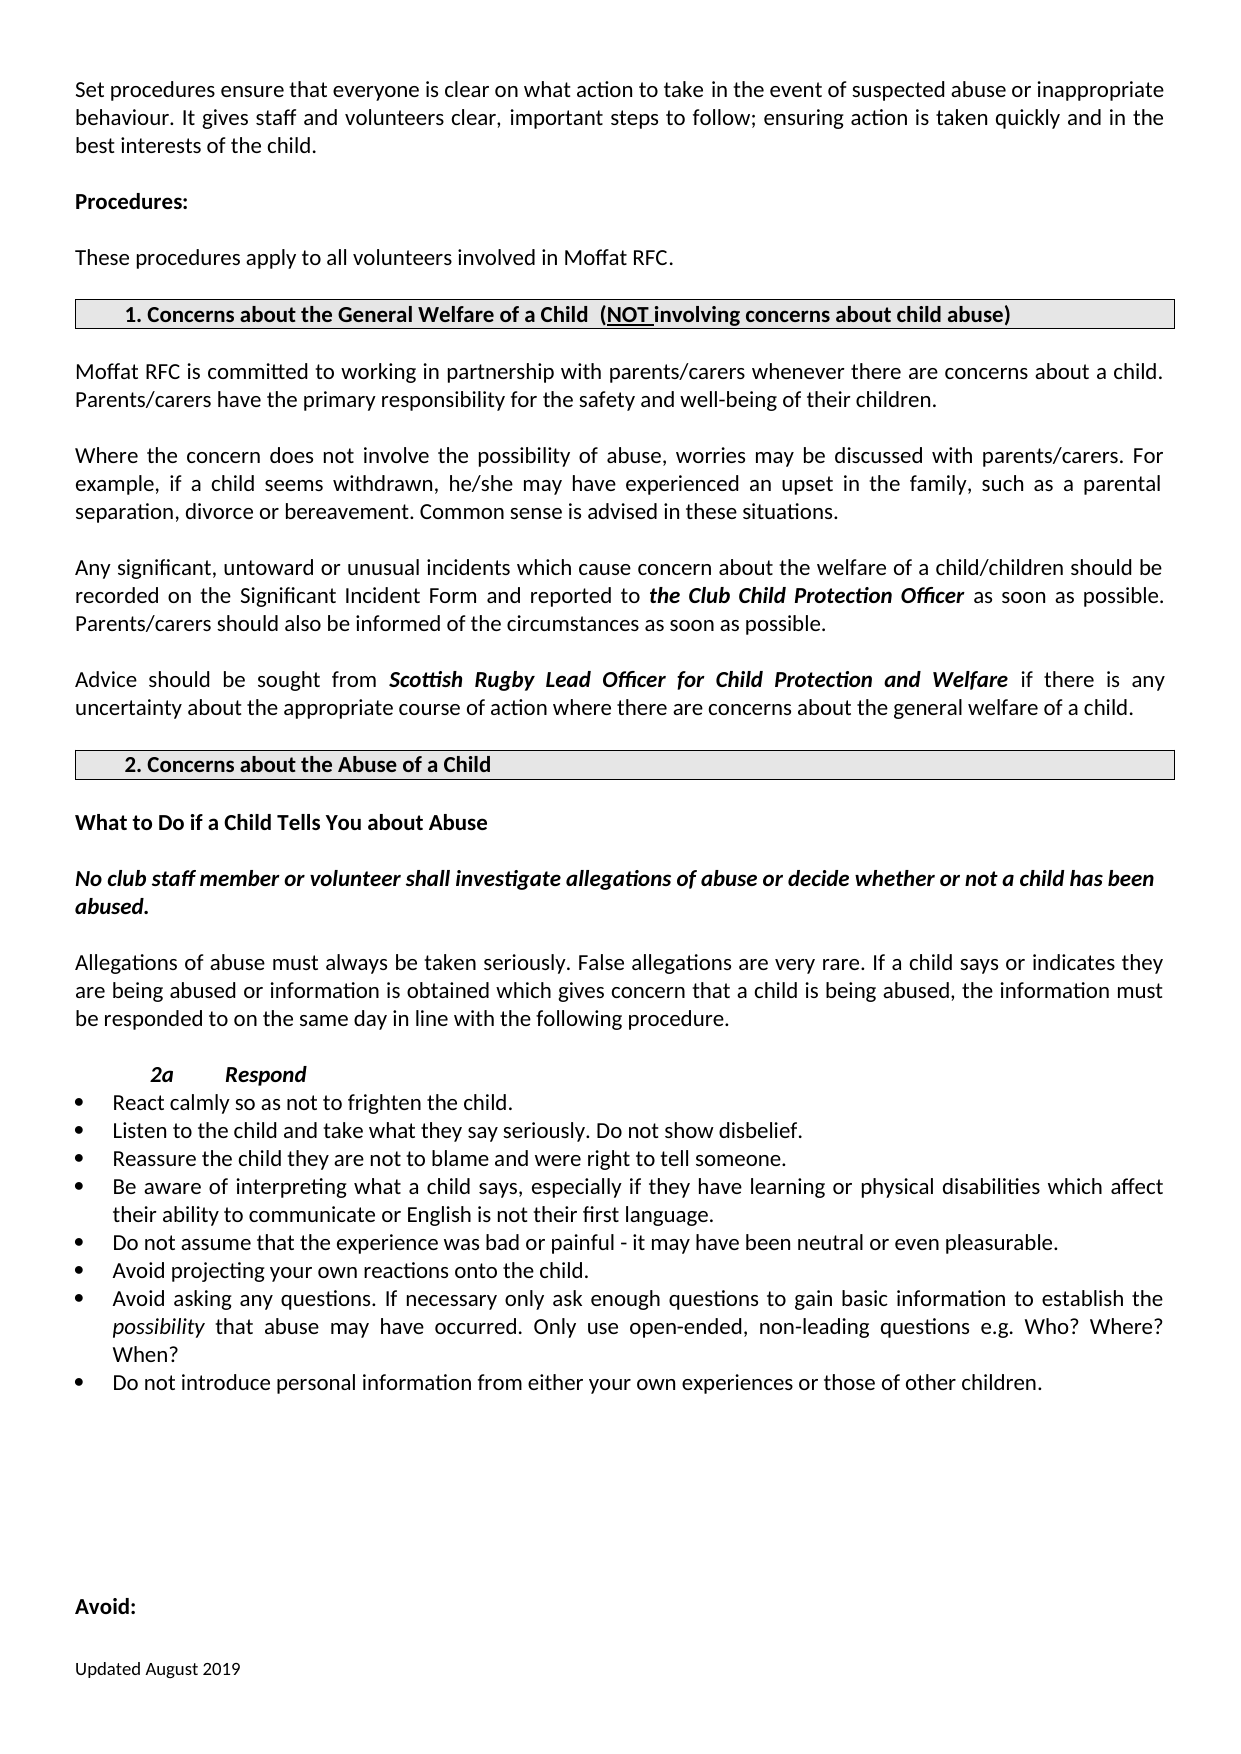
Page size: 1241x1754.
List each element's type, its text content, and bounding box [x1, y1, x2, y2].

list Listen to the child and take what they say seriously. Do not show disbelief. [75, 1116, 1165, 1144]
table_header 2. Concerns about the Abuse of a Child [76, 751, 1174, 779]
list Avoid asking any questions. If necessary only ask enough questions to gain basic information to establish the possibility that abuse may have occurred. Only use open-ended, non-leading questions e.g. Who? Where? When? [75, 1284, 1165, 1368]
text Advice should be sought from Scottish Rugby Lead Officer for Child Protection and Welfare if there is any uncertainty about the appropriate course of action where there are concerns about the general welfare of a child. [75, 666, 1165, 722]
text Avoid: [75, 1592, 1165, 1620]
text Set procedures ensure that everyone is clear on what action to take in the event of suspected abuse or inappropriate behaviour. It gives staff and volunteers clear, important steps to follow; ensuring action is taken quickly and in the best interests of the child. [75, 75, 1165, 159]
list React calmly so as not to frighten the child. [75, 1088, 1165, 1116]
text No club staff member or volunteer shall investigate allegations of abuse or decide whether or not a child has been abused. [75, 864, 1165, 920]
text What to Do if a Child Tells You about Abuse [75, 808, 1165, 836]
text Where the concern does not involve the possibility of abuse, worries may be discussed with parents/carers. For example, if a child seems withdrawn, he/she may have experienced an upset in the family, such as a parental separation, divorce or bereavement. Common sense is advised in these situations. [75, 441, 1165, 525]
list Do not assume that the experience was bad or painful - it may have been neutral or even pleasurable. [75, 1228, 1165, 1256]
table_header 1. Concerns about the General Welfare of a Child (NOT involving concerns about child abuse) [76, 300, 1174, 328]
text Allegations of abuse must always be taken seriously. False allegations are very rare. If a child says or indicates they are being abused or information is obtained which gives concern that a child is being abused, the information must be responded to on the same day in line with the following procedure. [75, 948, 1165, 1032]
list Reassure the child they are not to blame and were right to tell someone. [75, 1144, 1165, 1172]
text Any significant, untoward or unusual incidents which cause concern about the welfare of a child/children should be recorded on the Significant Incident Form and reported to the Club Child Protection Officer as soon as possible. Parents/carers should also be informed of the circumstances as soon as possible. [75, 553, 1165, 637]
list Be aware of interpreting what a child says, especially if they have learning or physical disabilities which affect their ability to communicate or English is not their first language. [75, 1172, 1165, 1228]
list Do not introduce personal information from either your own experiences or those of other children. [75, 1368, 1165, 1396]
text Moffat RFC is committed to working in partnership with parents/carers whenever there are concerns about a child. Parents/carers have the primary responsibility for the safety and well-being of their children. [75, 357, 1165, 413]
text Procedures: [75, 187, 1165, 215]
text 2a Respond [150, 1060, 1165, 1088]
text These procedures apply to all volunteers involved in Moffat RFC. [75, 243, 1165, 271]
list Avoid projecting your own reactions onto the child. [75, 1256, 1165, 1284]
